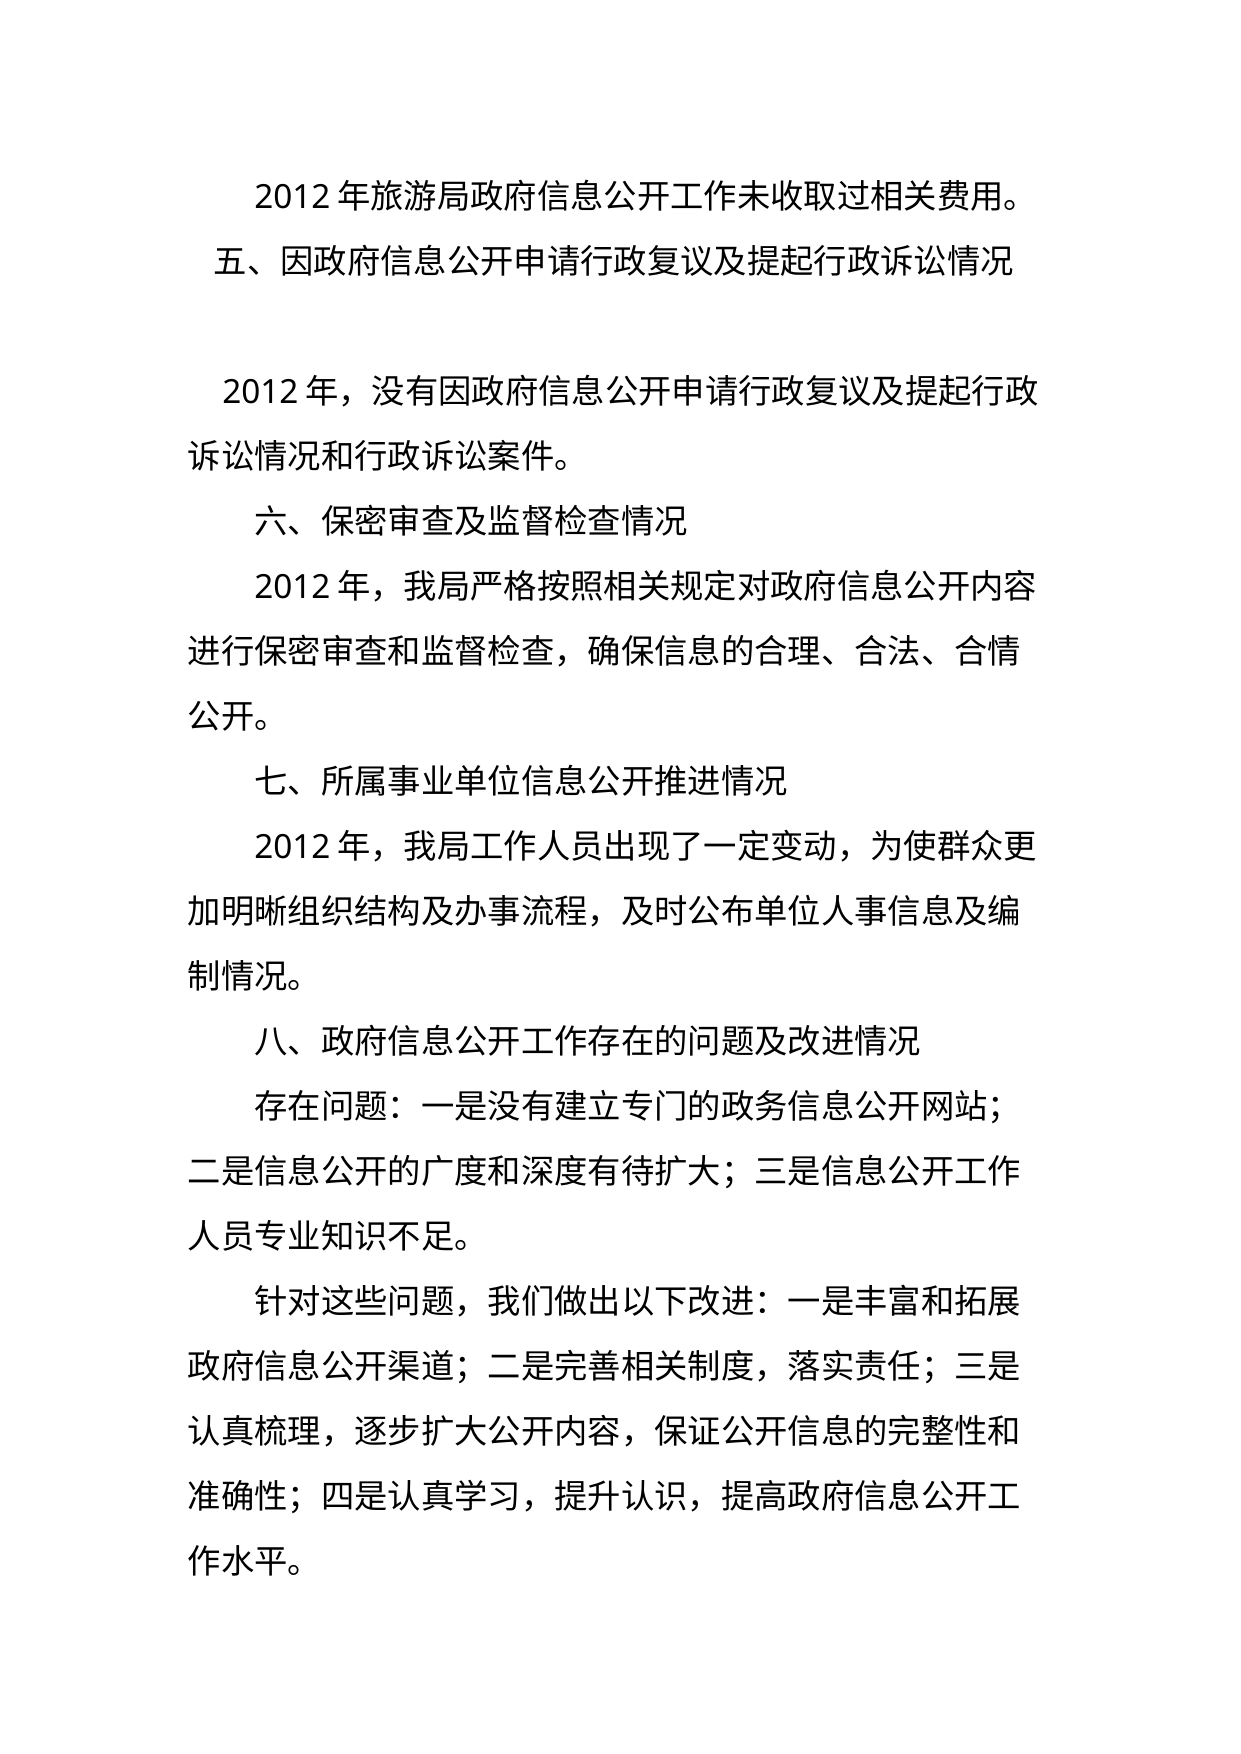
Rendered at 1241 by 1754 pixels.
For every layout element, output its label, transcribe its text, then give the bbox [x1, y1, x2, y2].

text 七、所属事业单位信息公开推进情况 [187, 747, 1053, 812]
text 八、政府信息公开工作存在的问题及改进情况 [187, 1007, 1053, 1072]
text 六、保密审查及监督检查情况 [187, 487, 1053, 552]
text 存在问题：一是没有建立专门的政务信息公开网站；二是信息公开的广度和深度有待扩大；三是信息公开工作人员专业知识不足。 [187, 1072, 1053, 1267]
text 2012年，我局严格按照相关规定对政府信息公开内容进行保密审查和监督检查，确保信息的合理、合法、合情公开。 [187, 552, 1053, 747]
text 2012年旅游局政府信息公开工作未收取过相关费用。 五、因政府信息公开申请行政复议及提起行政诉讼情况 2012年，没有因政府信息公开申请行政复议及提起行政诉讼情况和行政诉讼案件。 [187, 162, 1053, 487]
text 针对这些问题，我们做出以下改进：一是丰富和拓展政府信息公开渠道；二是完善相关制度，落实责任；三是认真梳理，逐步扩大公开内容，保证公开信息的完整性和准确性；四是认真学习，提升认识，提高政府信息公开工作水平。 [187, 1267, 1053, 1592]
text 2012年，我局工作人员出现了一定变动，为使群众更加明晰组织结构及办事流程，及时公布单位人事信息及编制情况。 [187, 812, 1053, 1007]
